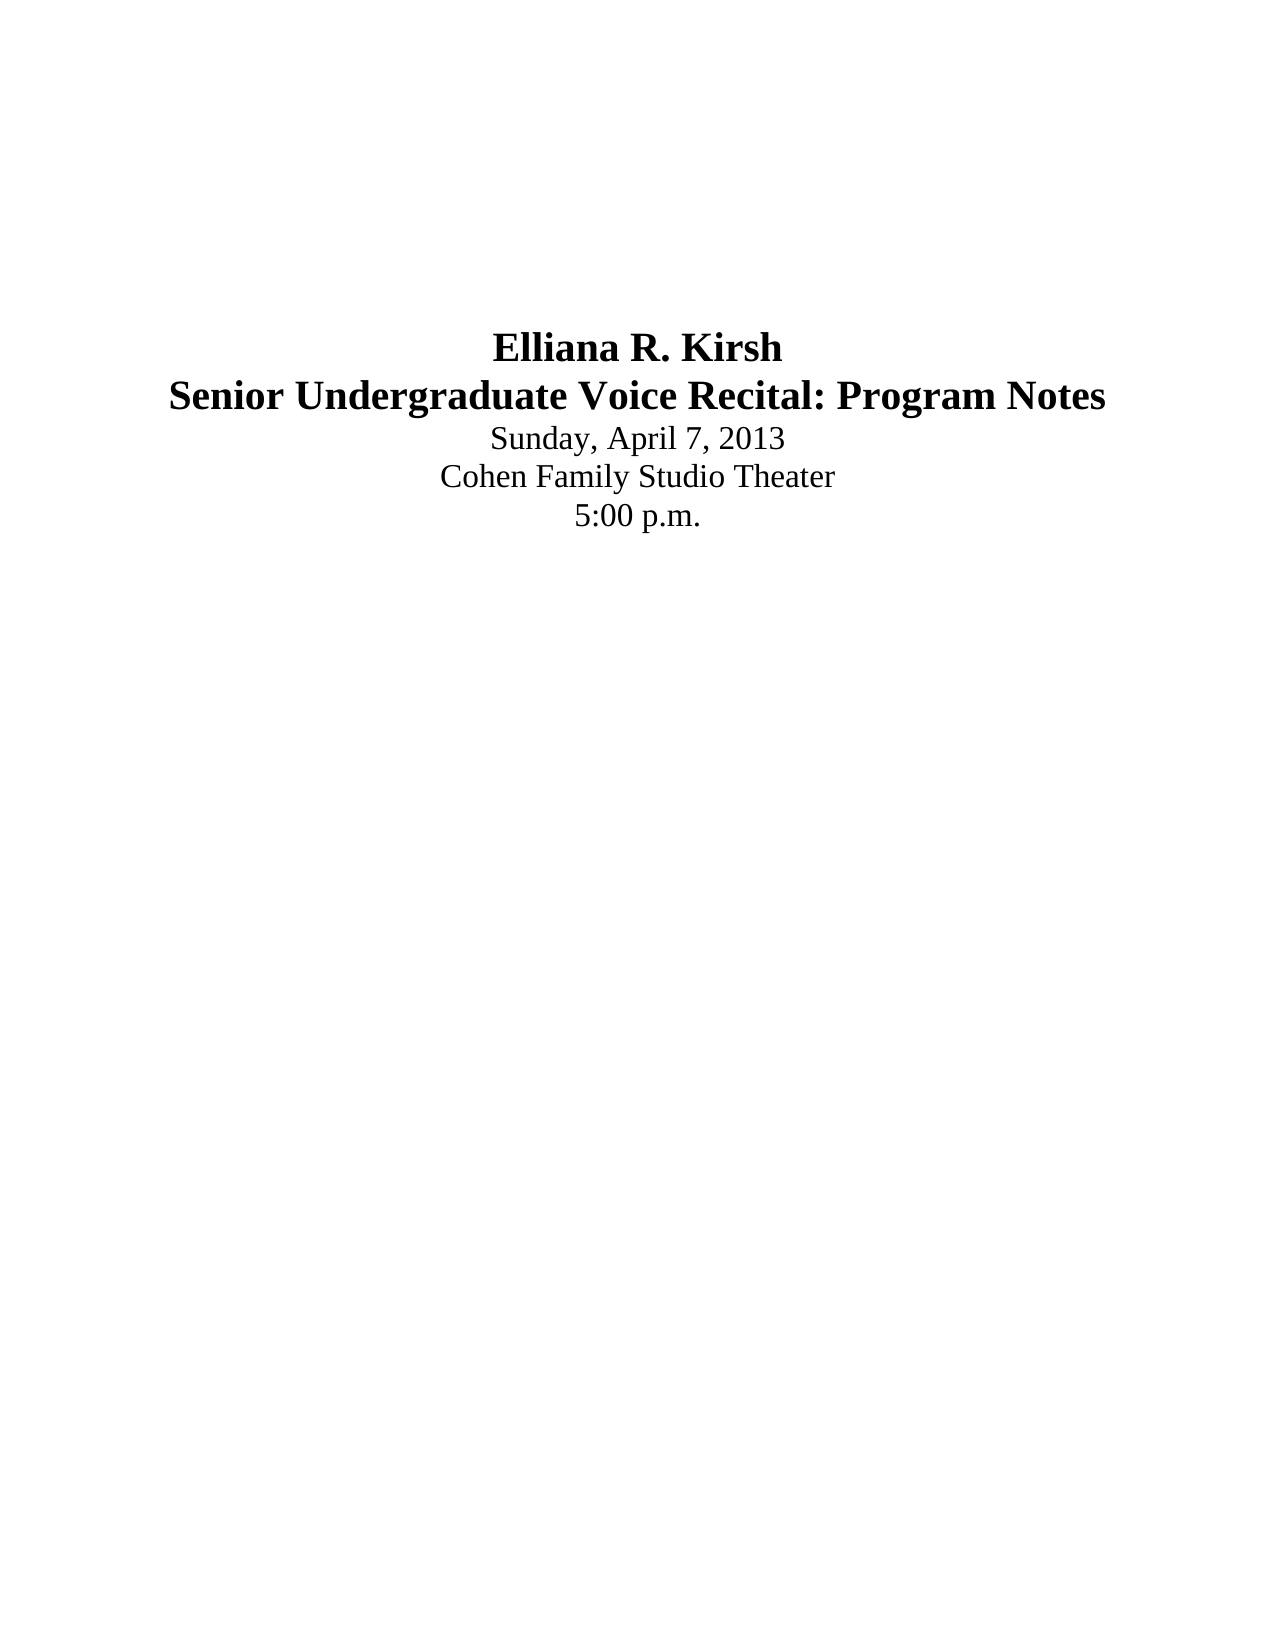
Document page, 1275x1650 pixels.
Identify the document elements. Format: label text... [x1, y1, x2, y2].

text 5:00 p.m. [150, 495, 1125, 533]
text Elliana R. Kirsh [150, 322, 1125, 370]
text Senior Undergraduate Voice Recital: Program Notes [150, 370, 1125, 418]
text Sunday, April 7, 2013 [150, 418, 1125, 457]
text Cohen Family Studio Theater [150, 457, 1125, 495]
